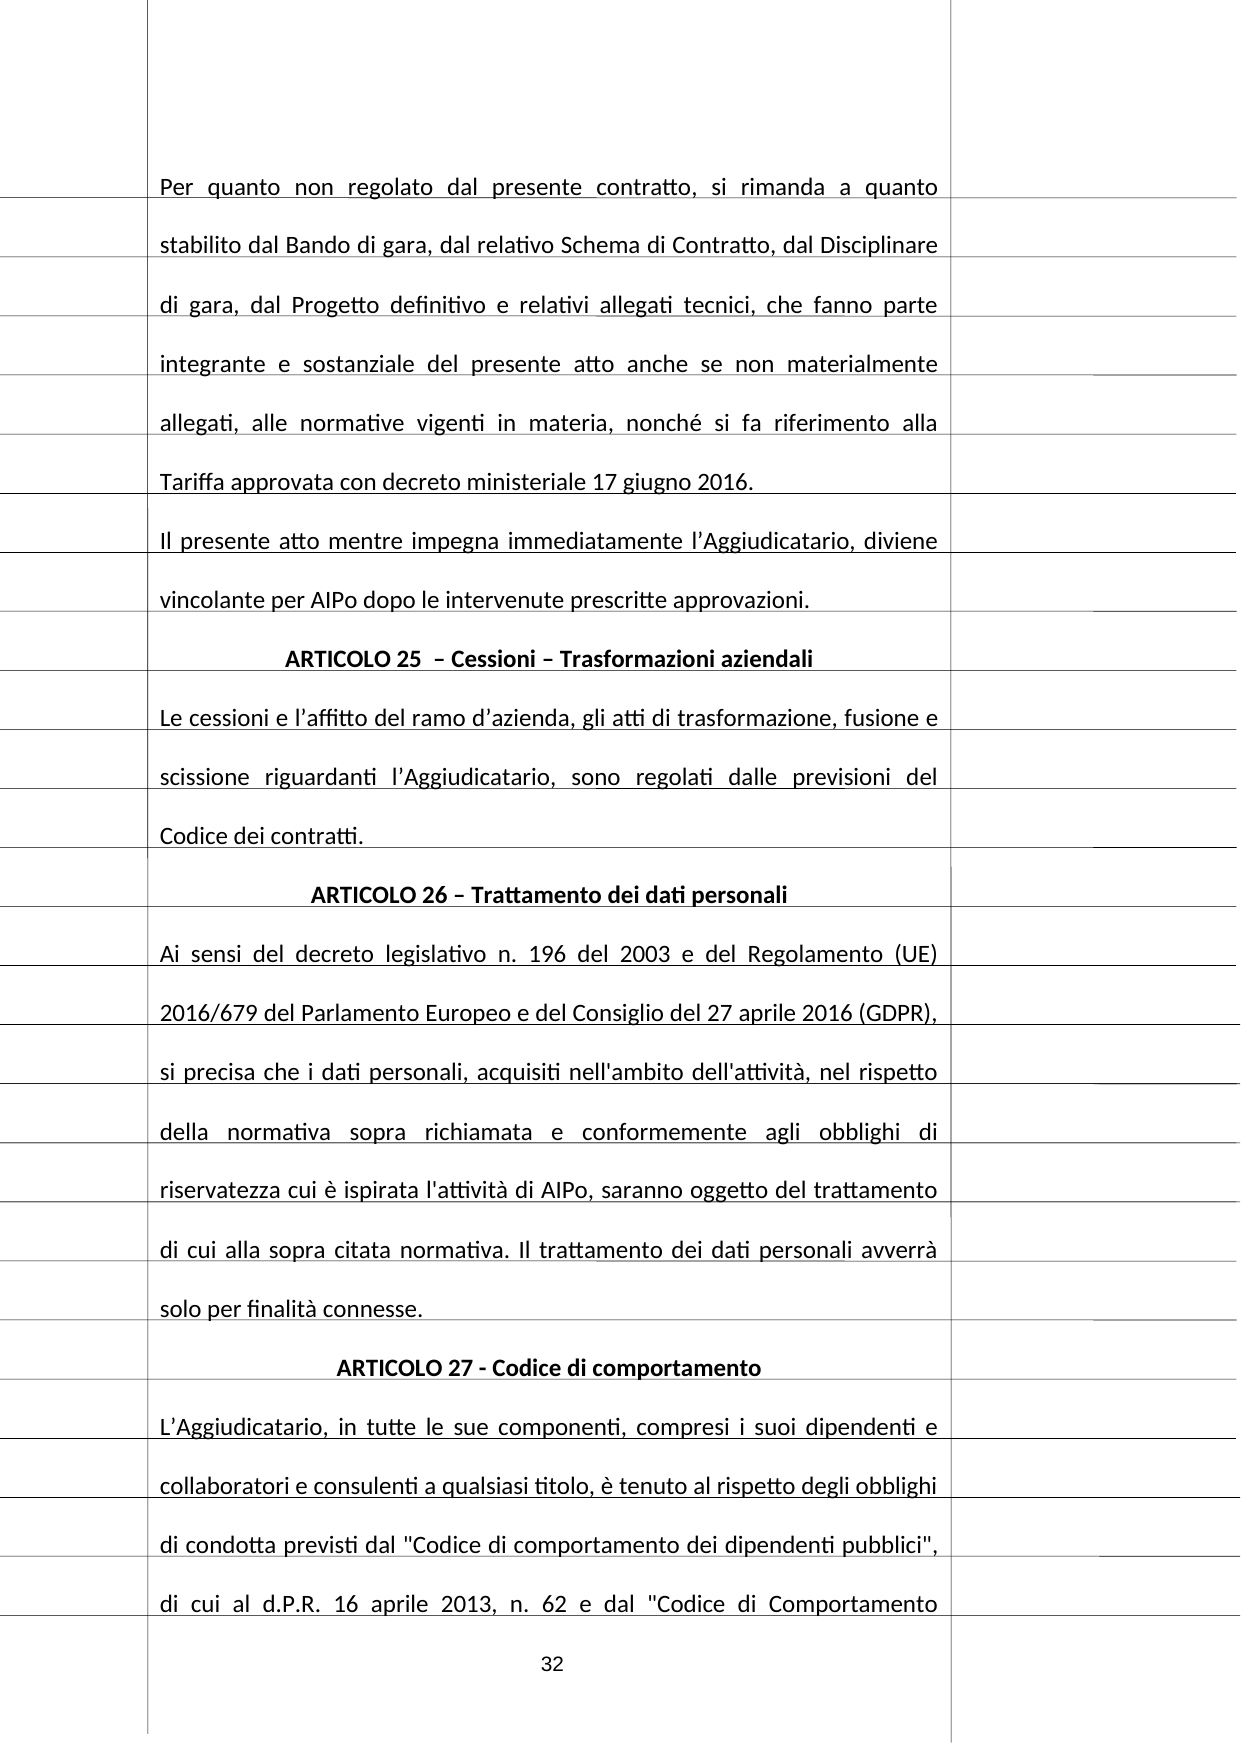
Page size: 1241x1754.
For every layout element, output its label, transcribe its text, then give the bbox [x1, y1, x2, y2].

text ARTICOLO 25 – Cessioni – Trasformazioni aziendali [159, 620, 939, 679]
text Le cessioni e l’affitto del ramo d’azienda, gli atti di trasformazione, fusione e scissione riguardanti l’Aggiudicatario, sono regolati dalle previsioni del Codice dei contratti. [159, 679, 939, 856]
text Ai sensi del decreto legislativo n. 196 del 2003 e del Regolamento (UE) 2016/679 del Parlamento Europeo e del Consiglio del 27 aprile 2016 (GDPR), si precisa che i dati personali, acquisiti nell'ambito dell'attività, nel rispetto della normativa sopra richiamata e conformemente agli obblighi di riservatezza cui è ispirata l'attività di AIPo, saranno oggetto del trattamento di cui alla sopra citata normativa. Il trattamento dei dati personali avverrà solo per finalità connesse. [159, 916, 939, 1329]
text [159, 1388, 939, 1624]
text ARTICOLO 26 – Trattamento dei dati personali [159, 856, 939, 916]
text Il presente atto mentre impegna immediatamente l’Aggiudicatario, diviene vincolante per AIPo dopo le intervenute prescritte approvazioni. [159, 502, 939, 620]
text ARTICOLO 27 - Codice di comportamento [159, 1329, 939, 1388]
text Per quanto non regolato dal presente contratto, si rimanda a quanto stabilito dal Bando di gara, dal relativo Schema di Contratto, dal Disciplinare di gara, dal Progetto definitivo e relativi allegati tecnici, che fanno parte integrante e sostanziale del presente atto anche se non materialmente allegati, alle normative vigenti in materia, nonché si fa riferimento alla Tariffa approvata con decreto ministeriale 17 giugno 2016. [159, 148, 939, 502]
